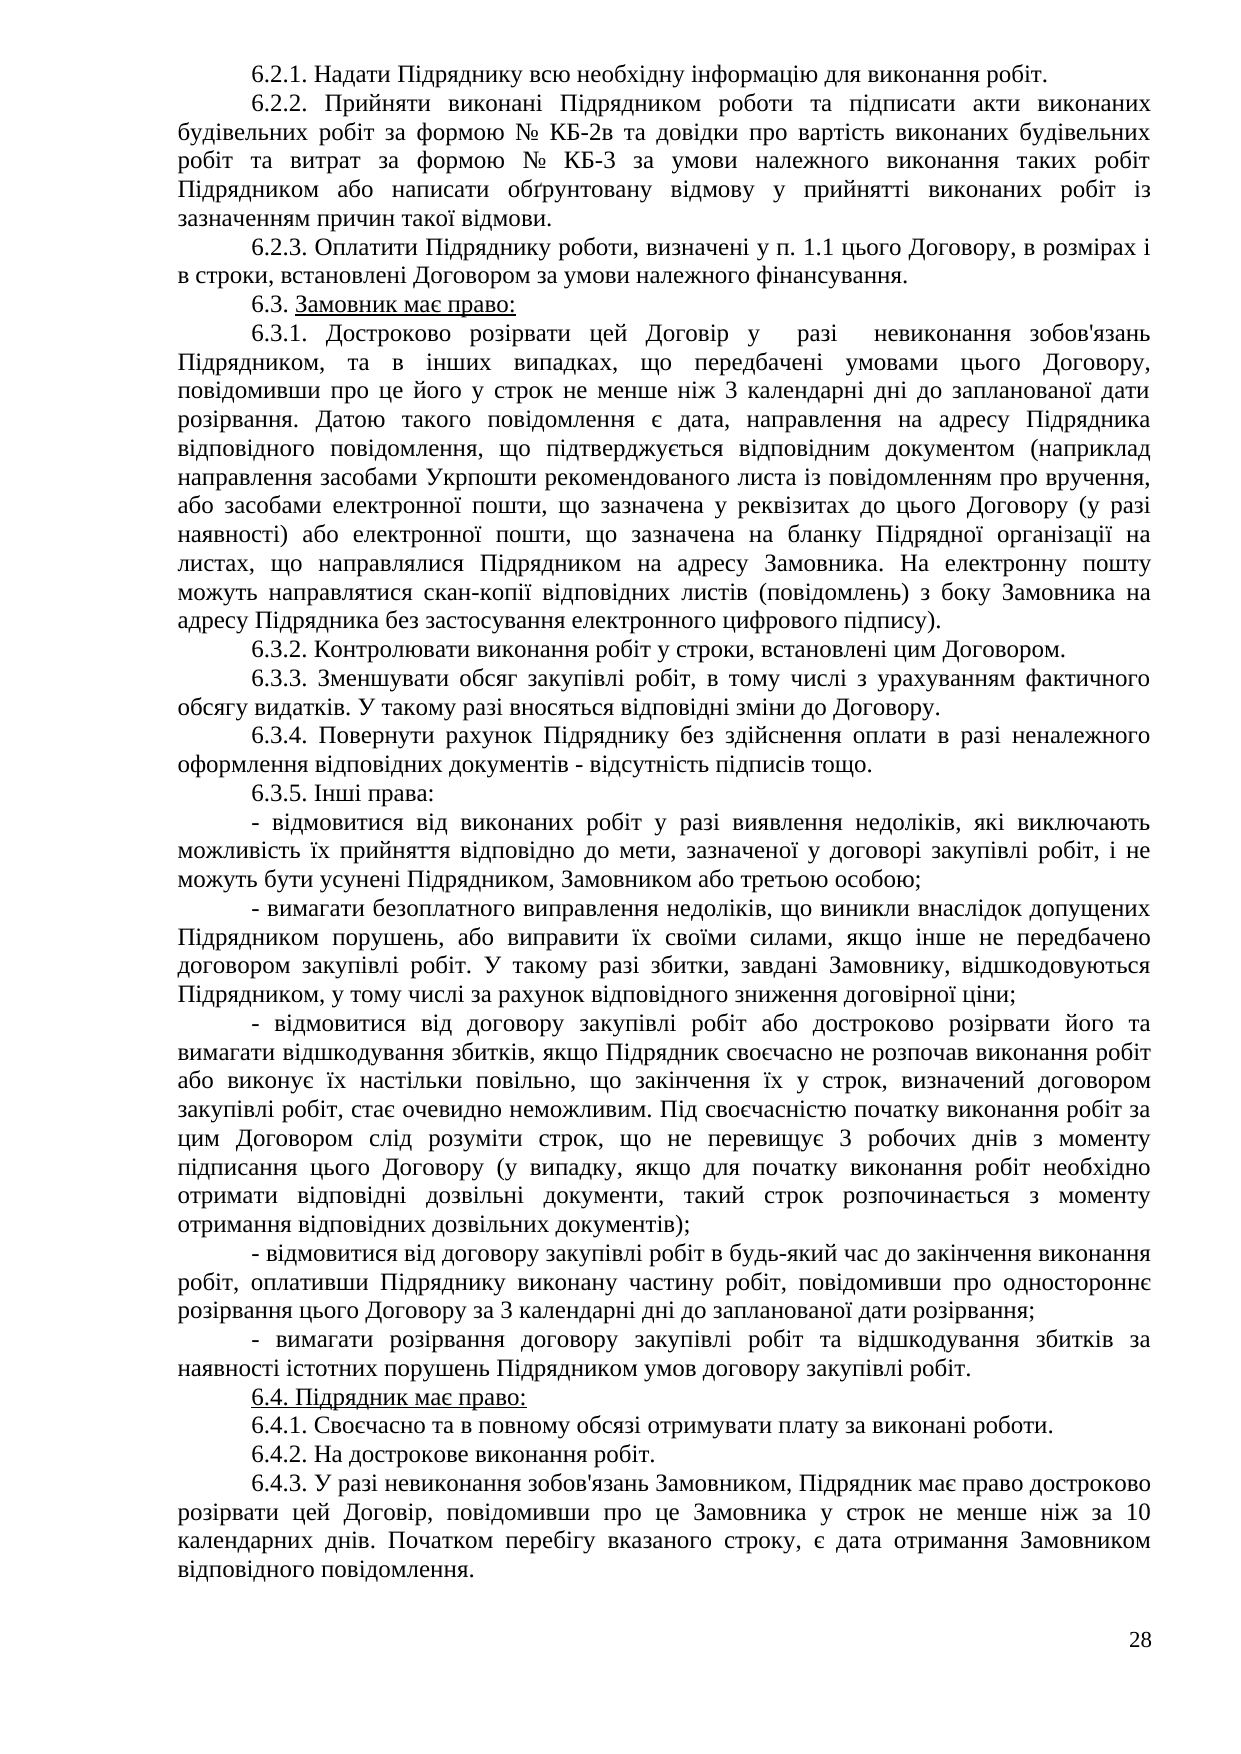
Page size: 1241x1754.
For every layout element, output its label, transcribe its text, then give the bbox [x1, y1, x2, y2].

text 6.2.3. Оплатити Підряднику роботи, визначені у п. 1.1 цього Договору, в розмірах і в строки, встановлені Договором за умови належного фінансування. [177, 232, 1152, 289]
text 6.3. Замовник має право: [177, 289, 1152, 318]
text 6.2.2. Прийняти виконані Підрядником роботи та підписати акти виконаних будівельних робіт за формою № КБ-2в та довідки про вартість виконаних будівельних робіт та витрат за формою № КБ-3 за умови належного виконання таких робіт Підрядником або написати обґрунтовану відмову у прийнятті виконаних робіт із зазначенням причин такої відмови. [177, 88, 1152, 232]
text - вимагати безоплатного виправлення недолiкiв, що виникли внаслідок допущених Підрядником порушень, або виправити їх своїми силами, якщо інше не передбачено договором закупівлі робіт. У такому разі збитки, завдані Замовнику, відшкодовуються Підрядником, у тому числі за рахунок вiдповiдного зниження договірної ціни; [177, 893, 1152, 1008]
text 6.2.1. Надати Підряднику всю необхідну інформацію для виконання робіт. [177, 59, 1152, 88]
text 6.4.2. На дострокове виконання робіт. [177, 1439, 1152, 1468]
text 6.3.2. Контролювати виконання робіт у строки, встановлені цим Договором. [177, 634, 1152, 663]
text 6.3.1. Достроково розірвати цей Договір у разі невиконання зобов'язань Підрядником, та в інших випадках, що передбачені умовами цього Договору, повідомивши про це його у строк не менше ніж 3 календарні дні до запланованої дати розірвання. Датою такого повідомлення є дата, направлення на адресу Підрядника відповідного повідомлення, що підтверджується відповідним документом (наприклад направлення засобами Укрпошти рекомендованого листа із повідомленням про вручення, або засобами електронної пошти, що зазначена у реквізитах до цього Договору (у разі наявності) або електронної пошти, що зазначена на бланку Підрядної організації на листах, що направлялися Підрядником на адресу Замовника. На електронну пошту можуть направлятися скан-копії відповідних листів (повідомлень) з боку Замовника на адресу Підрядника без застосування електронного цифрового підпису). [177, 318, 1152, 634]
text - вимагати розірвання договору закупівлі робіт та відшкодування збитків за наявності істотних порушень Підрядником умов договору закупівлі робіт. [177, 1324, 1152, 1382]
text 6.4.1. Своєчасно та в повному обсязі отримувати плату за виконані роботи. [177, 1410, 1152, 1439]
text - відмовитися від виконаних робіт у разі виявлення недолiкiв, якi виключають можливість їx прийняття вiдповiдно до мети, зазначеної у договорі закупівлі робіт, i не можуть бути усунені Підрядником, Замовником або третьою особою; [177, 807, 1152, 893]
text - відмовитися від договору закупівлі робіт в будь-який час до закінчення виконання робіт, оплативши Підряднику виконану частину робіт, повідомивши про одностороннє розірвання цього Договору за 3 календарні дні до запланованої дати розірвання; [177, 1238, 1152, 1324]
text - відмовитися від договору закупівлі робіт або достроково розірвати його та вимагати відшкодування збитків, якщо Підрядник своєчасно не розпочав виконання робіт або виконує їx настільки повільно, що закінчення їх у строк, визначений договором закупівлі робіт, стає очевидно неможливим. Під своєчасністю початку виконання робіт за цим Договором слід розуміти строк, що не перевищує 3 робочих днів з моменту підписання цього Договору (у випадку, якщо для початку виконання робіт необхідно отримати відповідні дозвільні документи, такий строк розпочинається з моменту отримання відповідних дозвільних документів); [177, 1008, 1152, 1238]
text 6.3.5. Інші права: [177, 778, 1152, 807]
text 6.3.3. Зменшувати обсяг закупівлі робіт, в тому числі з урахуванням фактичного обсягу видатків. У такому разі вносяться відповідні зміни до Договору. [177, 663, 1152, 720]
text 6.4. Підрядник має право: [177, 1382, 1152, 1410]
text 6.4.3. У разі невиконання зобов'язань Замовником, Підрядник має право достроково розірвати цей Договір, повідомивши про це Замовника у строк не менше ніж за 10 календарних днів. Початком перебігу вказаного строку, є дата отримання Замовником відповідного повідомлення. [177, 1468, 1152, 1583]
text 6.3.4. Повернути рахунок Підряднику без здійснення оплати в разі неналежного оформлення відповідних документів - відсутність підписів тощо. [177, 720, 1152, 778]
